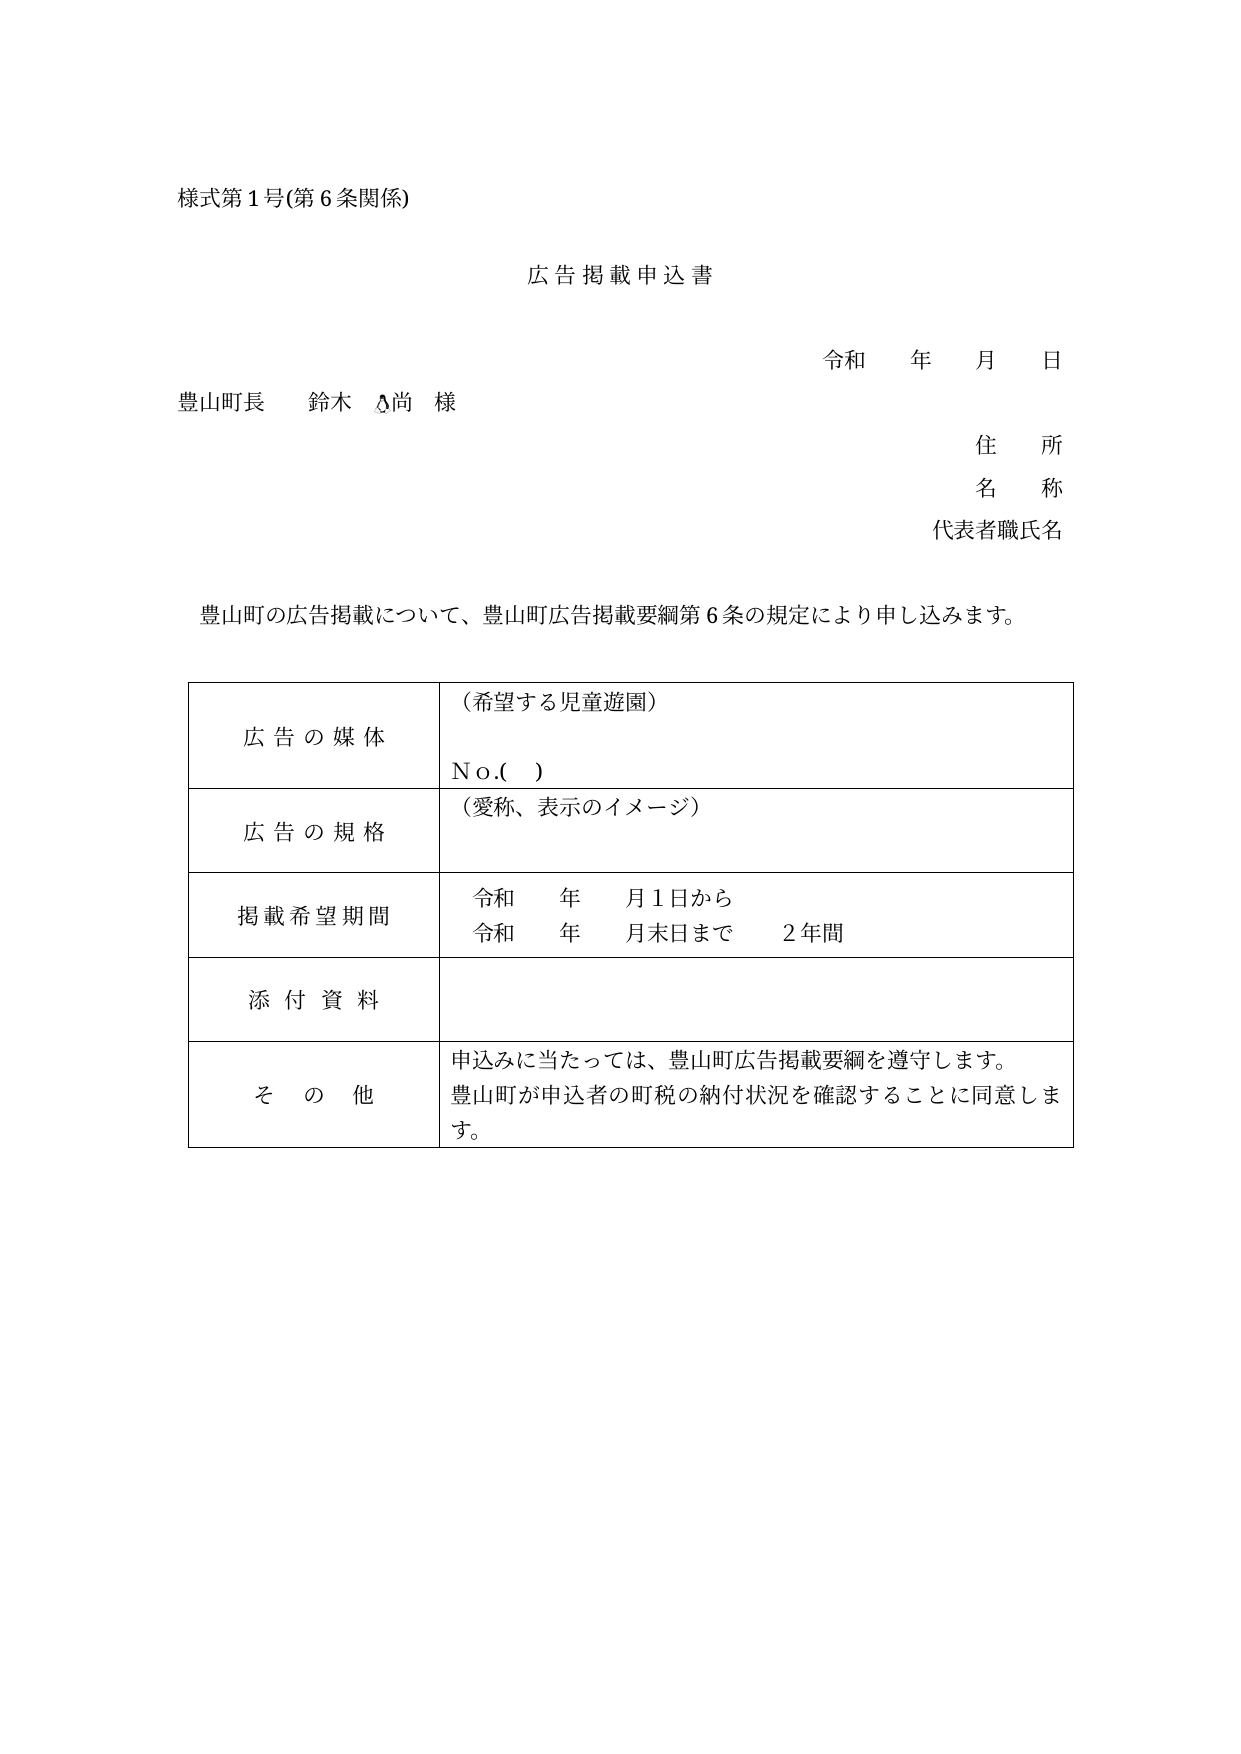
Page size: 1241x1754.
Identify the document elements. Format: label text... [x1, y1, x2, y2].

text 令和 年 月 日 [177, 341, 1063, 376]
text 住所 [177, 427, 1063, 462]
table_cell 申込みに当たっては、豊山町広告掲載要綱を遵守します。 豊山町が申込者の町税の納付状況を確認することに同意します。 [440, 1042, 1073, 1147]
text 代表者職氏名 [177, 512, 1063, 547]
table_cell 令和 年 月１日から 令和 年 月末日まで ２年間 [440, 873, 1073, 957]
table_cell （愛称、表示のイメージ） [440, 789, 1073, 872]
table_cell 添付資料 [189, 958, 439, 1041]
table_cell [440, 958, 1073, 1041]
text 広告掲載申込書 [177, 256, 1063, 291]
text 名称 [177, 469, 1063, 504]
table_cell 広告の規格 [189, 789, 439, 872]
table_cell 掲載希望期間 [189, 873, 439, 957]
table_header 広告の媒体 [189, 683, 439, 788]
text 様式第1号(第6条関係) [177, 179, 1063, 214]
text 豊山町長 鈴木 尚 様 [177, 384, 1063, 419]
table_cell その他 [189, 1042, 439, 1147]
table_header （希望する児童遊園） Ｎｏ.( ) [440, 683, 1073, 788]
text 豊山町の広告掲載について、豊山町広告掲載要綱第6条の規定により申し込みます。 [177, 597, 1063, 632]
